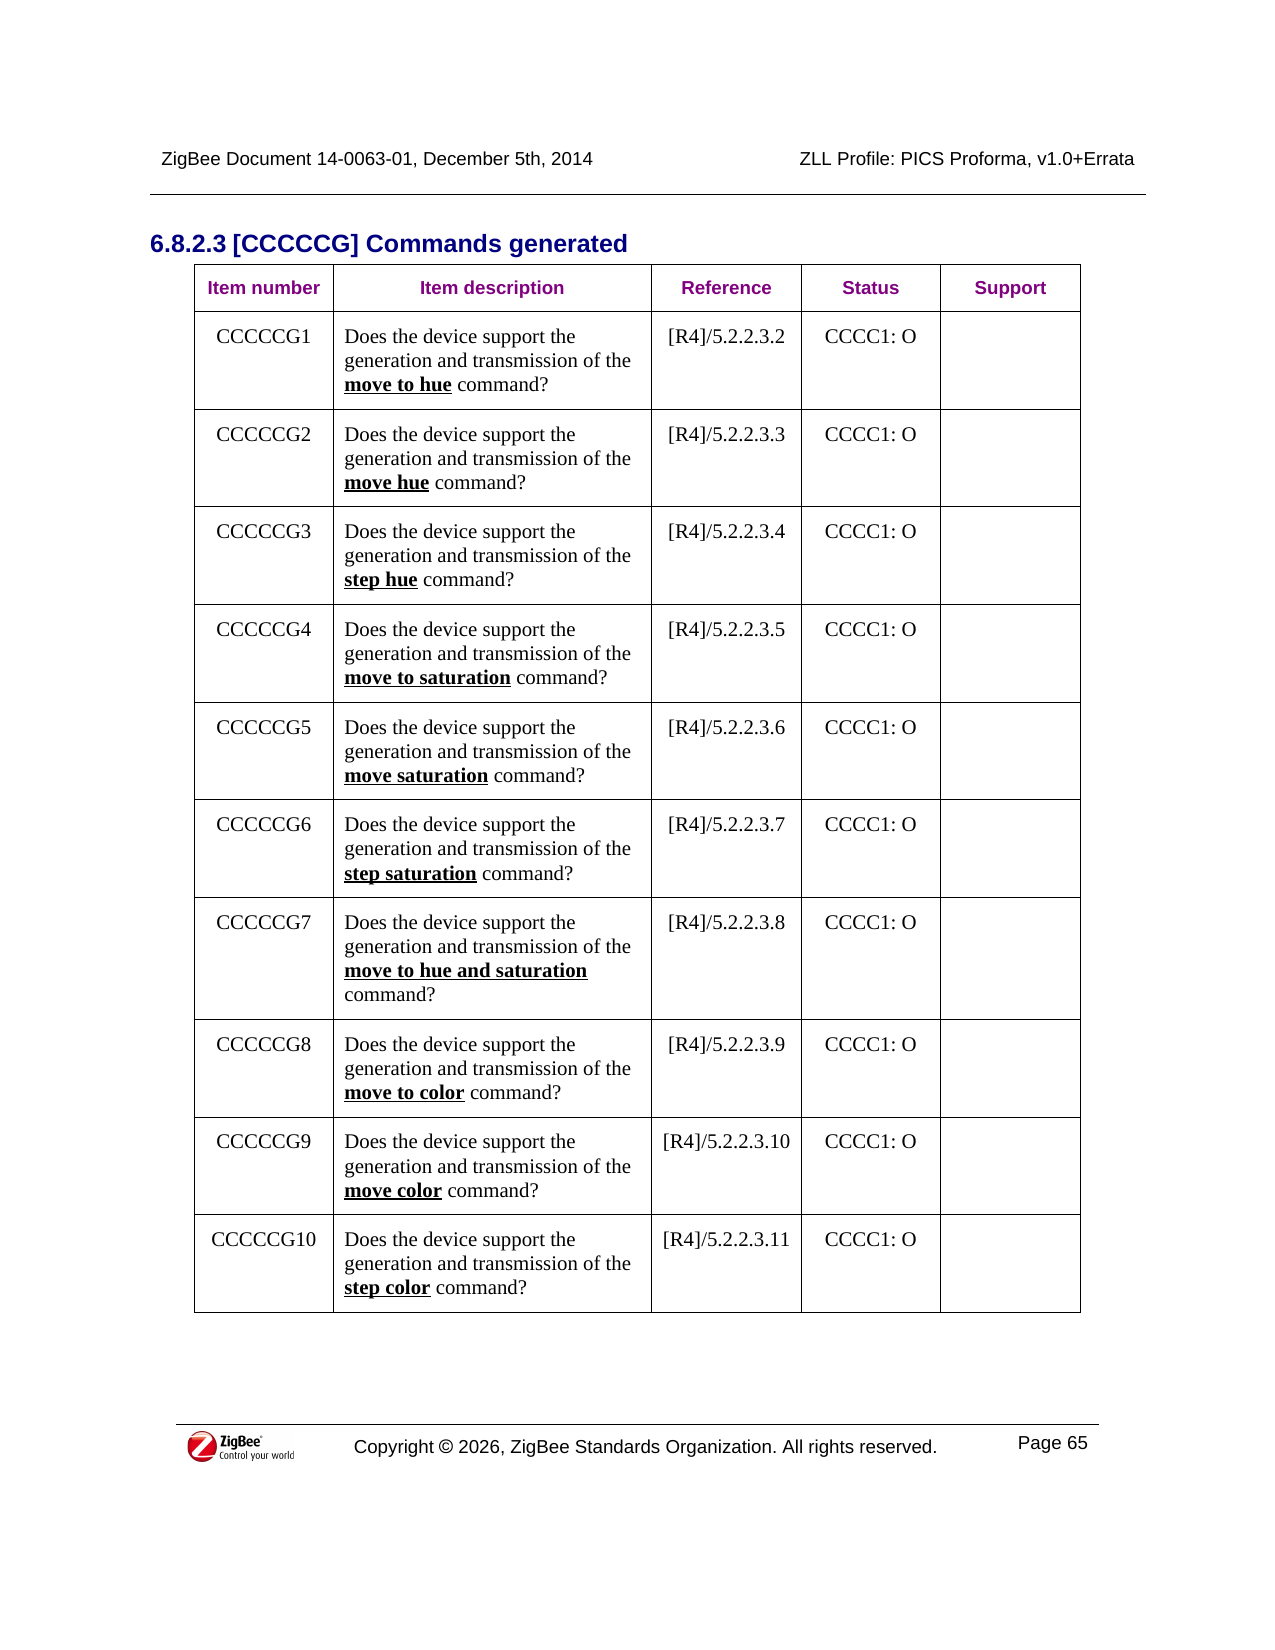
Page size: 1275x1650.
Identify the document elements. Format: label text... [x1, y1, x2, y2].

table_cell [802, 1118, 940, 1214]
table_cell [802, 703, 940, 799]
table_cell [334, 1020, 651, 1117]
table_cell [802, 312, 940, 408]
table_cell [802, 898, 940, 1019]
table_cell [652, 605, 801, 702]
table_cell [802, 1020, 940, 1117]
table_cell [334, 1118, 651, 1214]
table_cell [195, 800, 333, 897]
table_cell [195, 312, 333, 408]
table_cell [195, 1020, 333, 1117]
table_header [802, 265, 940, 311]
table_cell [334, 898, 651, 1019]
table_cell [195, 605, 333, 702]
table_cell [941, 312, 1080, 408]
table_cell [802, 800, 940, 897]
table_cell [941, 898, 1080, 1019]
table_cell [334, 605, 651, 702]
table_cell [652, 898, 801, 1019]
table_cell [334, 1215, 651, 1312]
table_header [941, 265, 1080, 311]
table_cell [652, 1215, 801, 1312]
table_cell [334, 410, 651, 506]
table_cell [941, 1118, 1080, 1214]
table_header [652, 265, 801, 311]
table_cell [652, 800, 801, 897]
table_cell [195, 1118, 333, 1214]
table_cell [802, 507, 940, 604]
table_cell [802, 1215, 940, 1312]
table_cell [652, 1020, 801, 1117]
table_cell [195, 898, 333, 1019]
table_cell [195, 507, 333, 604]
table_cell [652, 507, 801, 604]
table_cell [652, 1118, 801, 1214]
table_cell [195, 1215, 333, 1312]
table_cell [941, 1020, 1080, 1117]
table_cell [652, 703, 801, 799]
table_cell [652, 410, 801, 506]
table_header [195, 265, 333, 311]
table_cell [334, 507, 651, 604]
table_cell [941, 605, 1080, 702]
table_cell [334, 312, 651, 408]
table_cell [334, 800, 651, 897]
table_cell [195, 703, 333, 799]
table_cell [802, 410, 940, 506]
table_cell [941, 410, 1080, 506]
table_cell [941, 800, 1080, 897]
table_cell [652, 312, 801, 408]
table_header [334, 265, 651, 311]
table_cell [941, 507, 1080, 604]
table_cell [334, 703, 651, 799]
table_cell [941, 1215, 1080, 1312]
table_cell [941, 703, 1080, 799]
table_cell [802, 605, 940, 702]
title [CCCCCG] Commands generated [150, 229, 1125, 257]
picture [187, 1431, 294, 1462]
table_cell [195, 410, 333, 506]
